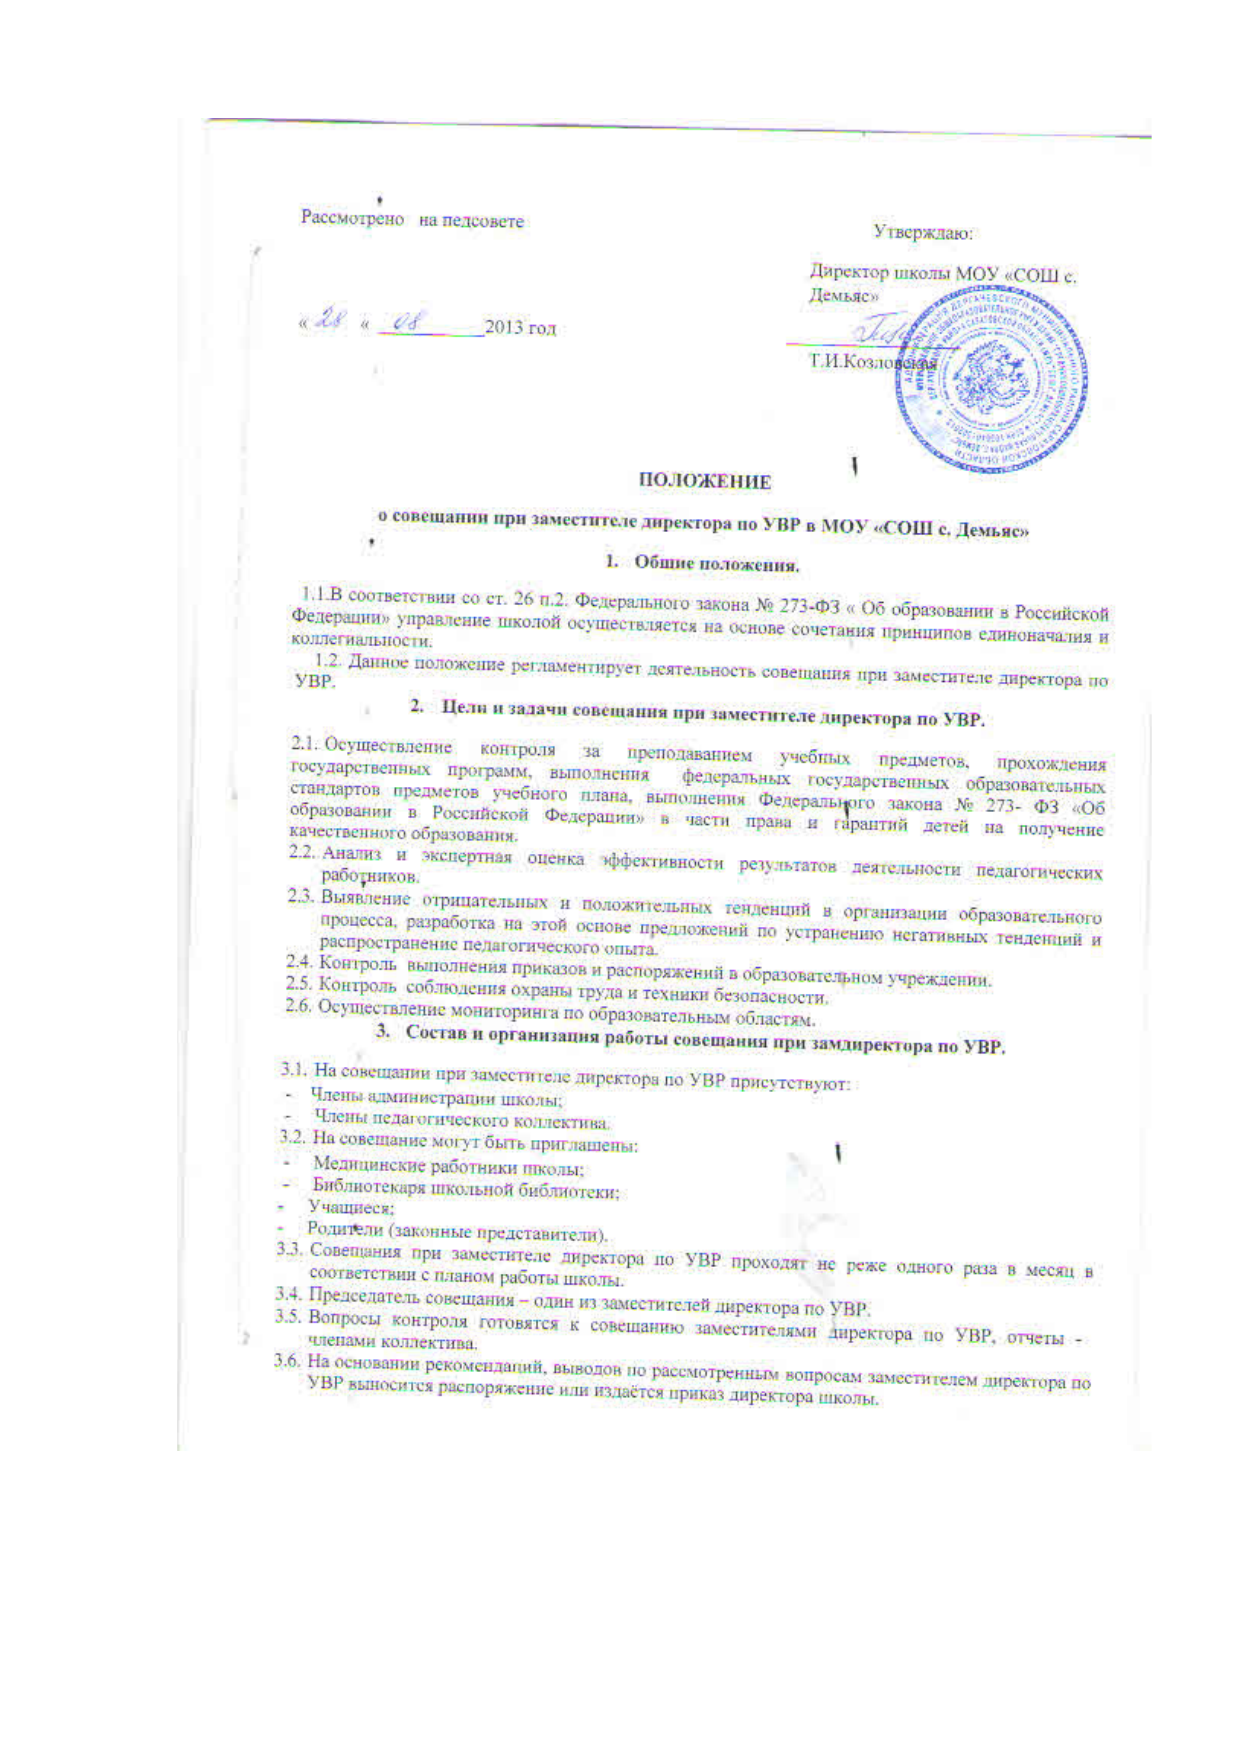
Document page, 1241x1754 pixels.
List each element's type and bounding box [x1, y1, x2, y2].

picture [177, 118, 1152, 1451]
